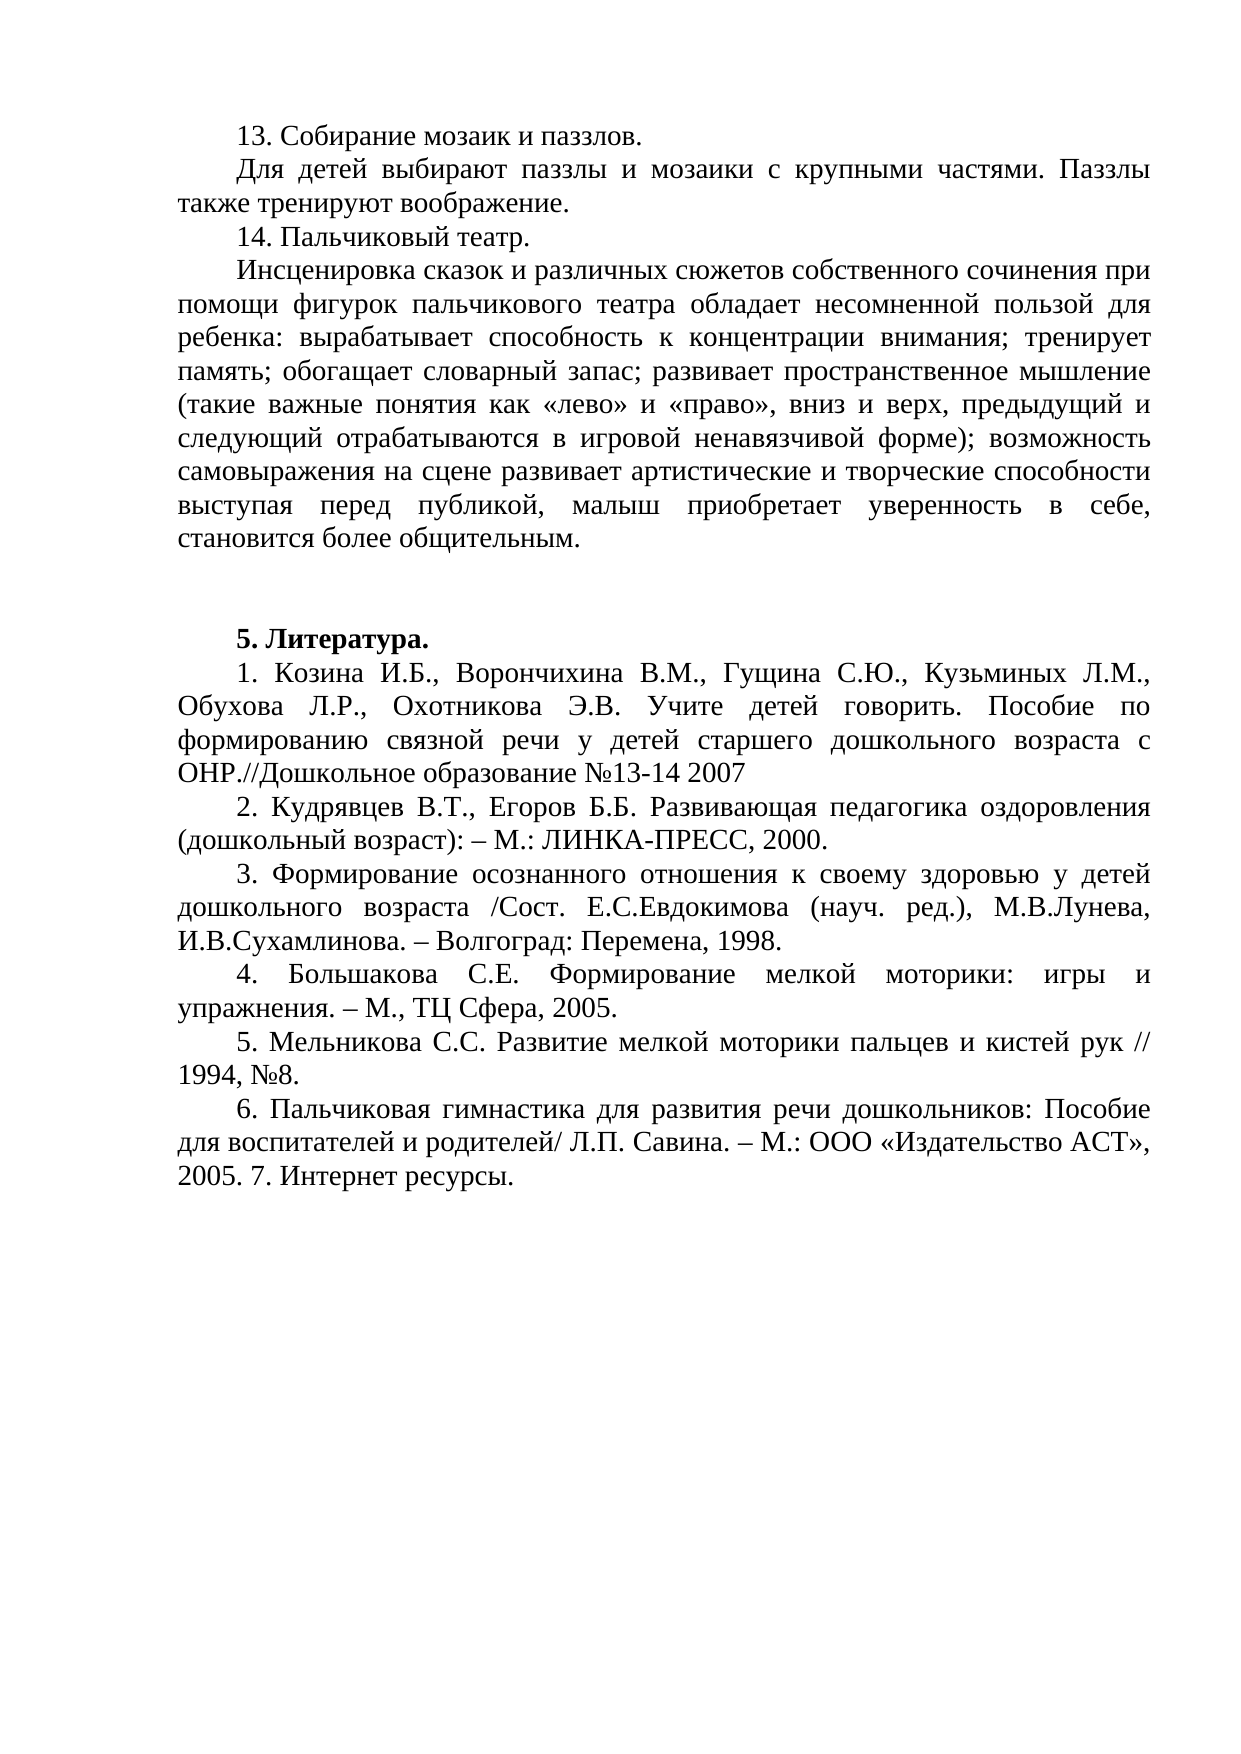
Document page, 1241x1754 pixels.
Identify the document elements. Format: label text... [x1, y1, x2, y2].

text Инсценировка сказок и различных сюжетов собственного сочинения при помощи фигурок пальчикового театра обладает несомненной пользой для ребенка: вырабатывает способность к концентрации внимания; тренирует память; обогащает словарный запас; развивает пространственное мышление (такие важные понятия как «лево» и «право», вниз и верх, предыдущий и следующий отрабатываются в игровой ненавязчивой форме); возможность самовыражения на сцене развивает артистические и творческие способности выступая перед публикой, малыш приобретает уверенность в себе, становится более общительным. [177, 252, 1152, 554]
text 3. Формирование осознанного отношения к своему здоровью у детей дошкольного возраста /Сост. Е.С.Евдокимова (науч. ред.), М.В.Лунева, И.В.Сухамлинова. – Волгоград: Перемена, 1998. [177, 856, 1152, 957]
text 6. Пальчиковая гимнастика для развития речи дошкольников: Пособие для воспитателей и родителей/ Л.П. Савина. – М.: ООО «Издательство АСТ», 2005. 7. Интернет ресурсы. [177, 1091, 1152, 1191]
text 5. Литература. [177, 621, 1152, 655]
text 14. Пальчиковый театр. [177, 219, 1152, 252]
text 2. Кудрявцев В.Т., Егоров Б.Б. Развивающая педагогика оздоровления (дошкольный возраст): – М.: ЛИНКА-ПРЕСС, 2000. [177, 789, 1152, 856]
text 5. Мельникова С.С. Развитие мелкой моторики пальцев и кистей рук // 1994, №8. [177, 1024, 1152, 1091]
text Для детей выбирают паззлы и мозаики с крупными частями. Паззлы также тренируют воображение. [177, 152, 1152, 219]
text 1. Козина И.Б., Ворончихина В.М., Гущина С.Ю., Кузьминых Л.М., Обухова Л.Р., Охотникова Э.В. Учите детей говорить. Пособие по формированию связной речи у детей старшего дошкольного возраста с ОНР.//Дошкольное образование №13-14 2007 [177, 655, 1152, 789]
text 4. Большакова С.Е. Формирование мелкой моторики: игры и упражнения. – М., ТЦ Сфера, 2005. [177, 957, 1152, 1024]
text 13. Собирание мозаик и паззлов. [177, 118, 1152, 152]
